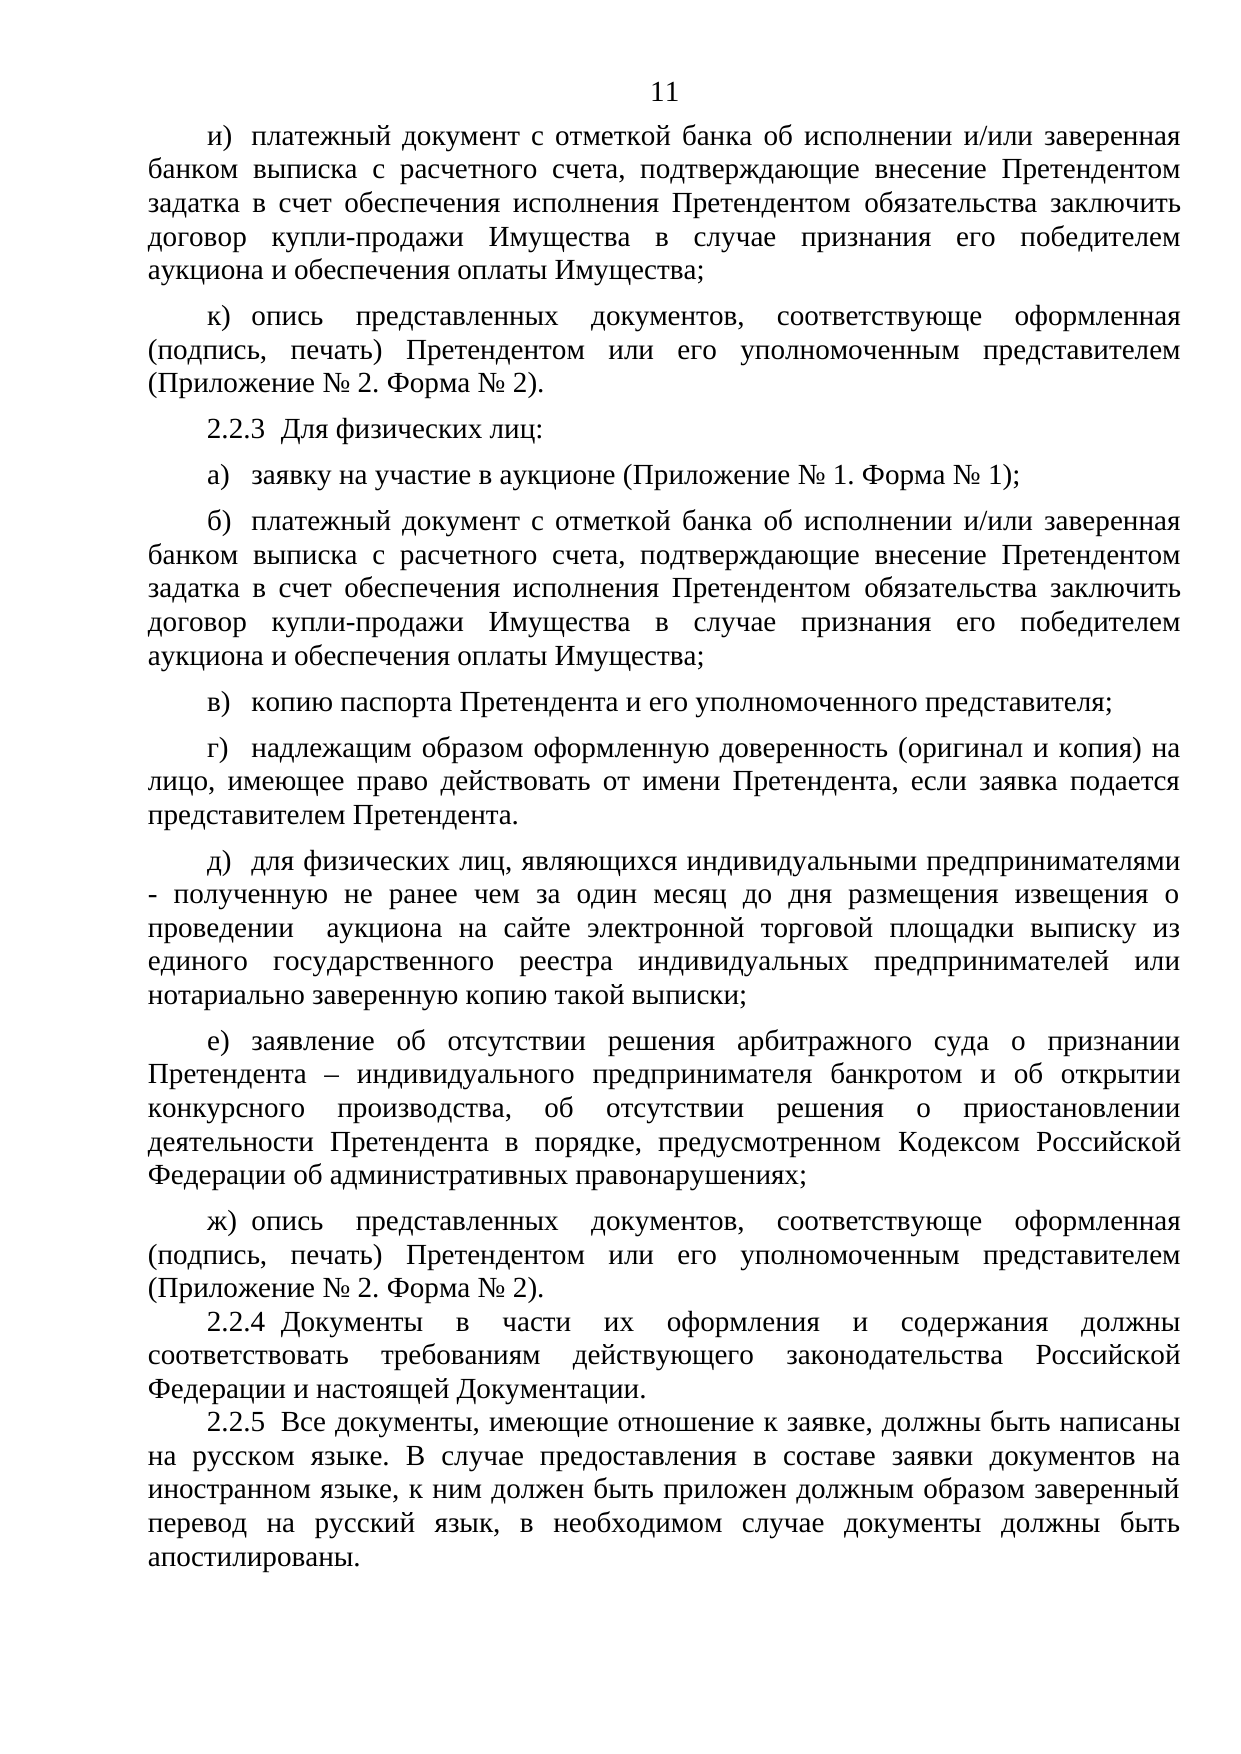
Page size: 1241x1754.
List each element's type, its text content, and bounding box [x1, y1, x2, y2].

list заявку на участие в аукционе (Приложение № 1. Форма № 1); [148, 457, 1181, 491]
list Документы в части их оформления и содержания должны соответствовать требованиям действующего законодательства Российской Федерации и настоящей Документации. [148, 1304, 1181, 1404]
list платежный документ с отметкой банка об исполнении и/или заверенная банком выписка с расчетного счета, подтверждающие внесение Претендентом задатка в счет обеспечения исполнения Претендентом обязательства заключить договор купли-продажи Имущества в случае признания его победителем аукциона и обеспечения оплаты Имущества; [148, 118, 1181, 286]
list опись представленных документов, соответствующе оформленная (подпись, печать) Претендентом или его уполномоченным представителем (Приложение № 2. Форма № 2). [148, 298, 1181, 399]
list надлежащим образом оформленную доверенность (оригинал и копия) на лицо, имеющее право действовать от имени Претендента, если заявка подается представителем Претендента. [148, 730, 1181, 830]
list платежный документ с отметкой банка об исполнении и/или заверенная банком выписка с расчетного счета, подтверждающие внесение Претендентом задатка в счет обеспечения исполнения Претендентом обязательства заключить договор купли-продажи Имущества в случае признания его победителем аукциона и обеспечения оплаты Имущества; [148, 503, 1181, 671]
list заявление об отсутствии решения арбитражного суда о признании Претендента – индивидуального предпринимателя банкротом и об открытии конкурсного производства, об отсутствии решения о приостановлении деятельности Претендента в порядке, предусмотренном Кодексом Российской Федерации об административных правонарушениях; [148, 1023, 1181, 1191]
list для физических лиц, являющихся индивидуальными предпринимателями - полученную не ранее чем за один месяц до дня размещения извещения о проведении аукциона на сайте электронной торговой площадки выписку из единого государственного реестра индивидуальных предпринимателей или нотариально заверенную копию такой выписки; [148, 843, 1181, 1011]
list Для физических лиц: [148, 411, 1181, 445]
list копию паспорта Претендента и его уполномоченного представителя; [148, 684, 1181, 717]
list опись представленных документов, соответствующе оформленная (подпись, печать) Претендентом или его уполномоченным представителем (Приложение № 2. Форма № 2). [148, 1203, 1181, 1304]
list Все документы, имеющие отношение к заявке, должны быть написаны на русском языке. В случае предоставления в составе заявки документов на иностранном языке, к ним должен быть приложен должным образом заверенный перевод на русский язык, в необходимом случае документы должны быть апостилированы. [148, 1404, 1181, 1572]
